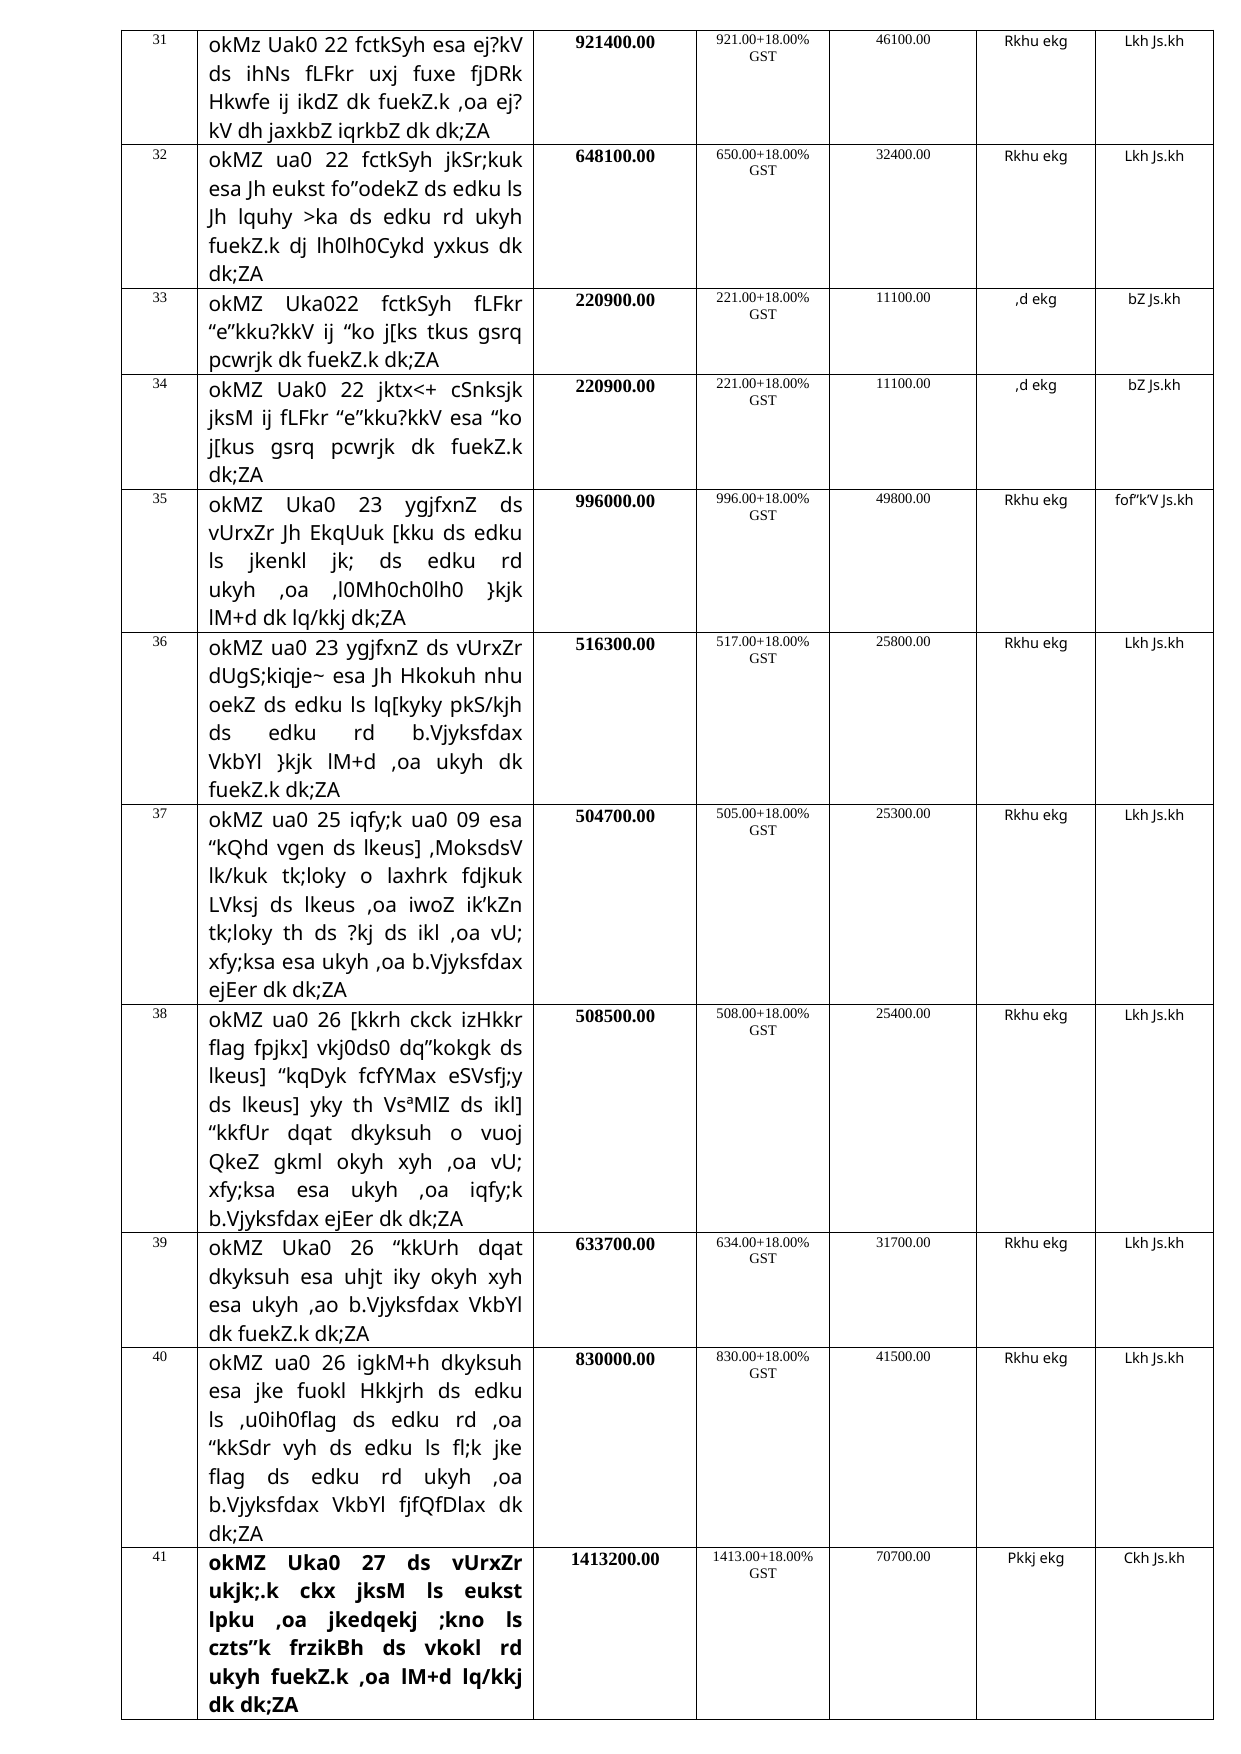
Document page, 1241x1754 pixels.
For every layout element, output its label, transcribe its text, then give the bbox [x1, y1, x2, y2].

table_cell 38 [122, 1005, 197, 1232]
table_cell 830000.00 [534, 1348, 696, 1547]
table_cell 221.00+18.00% GST [697, 375, 829, 489]
table_cell 35 [122, 490, 197, 632]
table_cell okMZ ua0 22 fctkSyh jkSr;kuk esa Jh eukst fo”odekZ ds edku ls Jh lquhy >ka ds edku rd ukyh fuekZ.k dj lh0lh0Cykd yxkus dk dk;ZA [198, 145, 533, 288]
table_cell Lkh Js.kh [1096, 31, 1213, 144]
table_cell Rkhu ekg [977, 805, 1095, 1004]
table_cell Rkhu ekg [977, 633, 1095, 804]
table_cell Rkhu ekg [977, 1348, 1095, 1547]
table_cell 39 [122, 1233, 197, 1347]
table_cell 31 [122, 31, 197, 144]
table_cell 36 [122, 633, 197, 804]
table_cell 11100.00 [830, 289, 976, 374]
table_cell Lkh Js.kh [1096, 145, 1213, 288]
table_cell 25300.00 [830, 805, 976, 1004]
table_cell 49800.00 [830, 490, 976, 632]
table_cell okMZ ua0 23 ygjfxnZ ds vUrxZr dUgS;kiqje~ esa Jh Hkokuh nhu oekZ ds edku ls lq[kyky pkS/kjh ds edku rd b.Vjyksfdax VkbYl }kjk lM+d ,oa ukyh dk fuekZ.k dk;ZA [198, 633, 533, 804]
table_cell 25800.00 [830, 633, 976, 804]
table_cell ,d ekg [977, 289, 1095, 374]
table_cell 517.00+18.00% GST [697, 633, 829, 804]
table_cell 32400.00 [830, 145, 976, 288]
table_cell 508500.00 [534, 1005, 696, 1232]
table_cell 220900.00 [534, 289, 696, 374]
table_cell bZ Js.kh [1096, 375, 1213, 489]
table_cell 650.00+18.00% GST [697, 145, 829, 288]
table_cell 830.00+18.00% GST [697, 1348, 829, 1547]
table_cell 1413.00+18.00% GST [697, 1548, 829, 1719]
table_cell Rkhu ekg [977, 1005, 1095, 1232]
table_cell 996.00+18.00% GST [697, 490, 829, 632]
table_cell 70700.00 [830, 1548, 976, 1719]
table_cell okMZ ua0 26 igkM+h dkyksuh esa jke fuokl Hkkjrh ds edku ls ,u0ih0flag ds edku rd ,oa “kkSdr vyh ds edku ls fl;k jke flag ds edku rd ukyh ,oa b.Vjyksfdax VkbYl fjfQfDlax dk dk;ZA [198, 1348, 533, 1547]
table_cell 37 [122, 805, 197, 1004]
table_cell okMZ ua0 25 iqfy;k ua0 09 esa “kQhd vgen ds lkeus] ,MoksdsV lk/kuk tk;loky o laxhrk fdjkuk LVksj ds lkeus ,oa iwoZ ik’kZn tk;loky th ds ?kj ds ikl ,oa vU; xfy;ksa esa ukyh ,oa b.Vjyksfdax ejEer dk dk;ZA [198, 805, 533, 1004]
table_cell 633700.00 [534, 1233, 696, 1347]
table_cell 221.00+18.00% GST [697, 289, 829, 374]
table_cell 31700.00 [830, 1233, 976, 1347]
table_cell okMZ Uka0 26 “kkUrh dqat dkyksuh esa uhjt iky okyh xyh esa ukyh ,ao b.Vjyksfdax VkbYl dk fuekZ.k dk;ZA [198, 1233, 533, 1347]
table_cell 996000.00 [534, 490, 696, 632]
table_cell 33 [122, 289, 197, 374]
table_cell Rkhu ekg [977, 490, 1095, 632]
table_cell Rkhu ekg [977, 31, 1095, 144]
table_cell 516300.00 [534, 633, 696, 804]
table_cell Lkh Js.kh [1096, 1348, 1213, 1547]
table_cell 648100.00 [534, 145, 696, 288]
table_cell okMZ ua0 26 [kkrh ckck izHkkr flag fpjkx] vkj0ds0 dq”kokgk ds lkeus] “kqDyk fcfYMax eSVsfj;y ds lkeus] yky th VsªMlZ ds ikl] “kkfUr dqat dkyksuh o vuoj QkeZ gkml okyh xyh ,oa vU; xfy;ksa esa ukyh ,oa iqfy;k b.Vjyksfdax ejEer dk dk;ZA [198, 1005, 533, 1232]
table_cell 25400.00 [830, 1005, 976, 1232]
table_cell ,d ekg [977, 375, 1095, 489]
table_cell 11100.00 [830, 375, 976, 489]
table_cell 41500.00 [830, 1348, 976, 1547]
table_cell 40 [122, 1348, 197, 1547]
table_cell okMZ Uak0 22 jktx<+ cSnksjk jksM ij fLFkr “e”kku?kkV esa “ko j[kus gsrq pcwrjk dk fuekZ.k dk;ZA [198, 375, 533, 489]
table_cell okMz Uak0 22 fctkSyh esa ej?kV ds ihNs fLFkr uxj fuxe fjDRk Hkwfe ij ikdZ dk fuekZ.k ,oa ej?kV dh jaxkbZ iqrkbZ dk dk;ZA [198, 31, 533, 144]
table_cell Lkh Js.kh [1096, 1005, 1213, 1232]
table_cell 41 [122, 1548, 197, 1719]
table_cell 1413200.00 [534, 1548, 696, 1719]
table_cell okMZ Uka022 fctkSyh fLFkr “e”kku?kkV ij “ko j[ks tkus gsrq pcwrjk dk fuekZ.k dk;ZA [198, 289, 533, 374]
table_cell okMZ Uka0 23 ygjfxnZ ds vUrxZr Jh EkqUuk [kku ds edku ls jkenkl jk; ds edku rd ukyh ,oa ,l0Mh0ch0lh0 }kjk lM+d dk lq/kkj dk;ZA [198, 490, 533, 632]
table_cell Lkh Js.kh [1096, 633, 1213, 804]
table_cell 46100.00 [830, 31, 976, 144]
table_cell 32 [122, 145, 197, 288]
table_cell Rkhu ekg [977, 1233, 1095, 1347]
table_cell 220900.00 [534, 375, 696, 489]
table_cell 921400.00 [534, 31, 696, 144]
table_cell fof”k’V Js.kh [1096, 490, 1213, 632]
table_cell bZ Js.kh [1096, 289, 1213, 374]
table_cell okMZ Uka0 27 ds vUrxZr ukjk;.k ckx jksM ls eukst lpku ,oa jkedqekj ;kno ls czts”k frzikBh ds vkokl rd ukyh fuekZ.k ,oa lM+d lq/kkj dk dk;ZA [198, 1548, 533, 1719]
table_cell Lkh Js.kh [1096, 805, 1213, 1004]
table_cell 634.00+18.00% GST [697, 1233, 829, 1347]
table_cell 34 [122, 375, 197, 489]
table_cell 508.00+18.00% GST [697, 1005, 829, 1232]
table_cell 504700.00 [534, 805, 696, 1004]
table_cell Pkkj ekg [977, 1548, 1095, 1719]
table_cell Lkh Js.kh [1096, 1233, 1213, 1347]
table_cell 505.00+18.00% GST [697, 805, 829, 1004]
table_cell Ckh Js.kh [1096, 1548, 1213, 1719]
table_cell 921.00+18.00% GST [697, 31, 829, 144]
table_cell Rkhu ekg [977, 145, 1095, 288]
